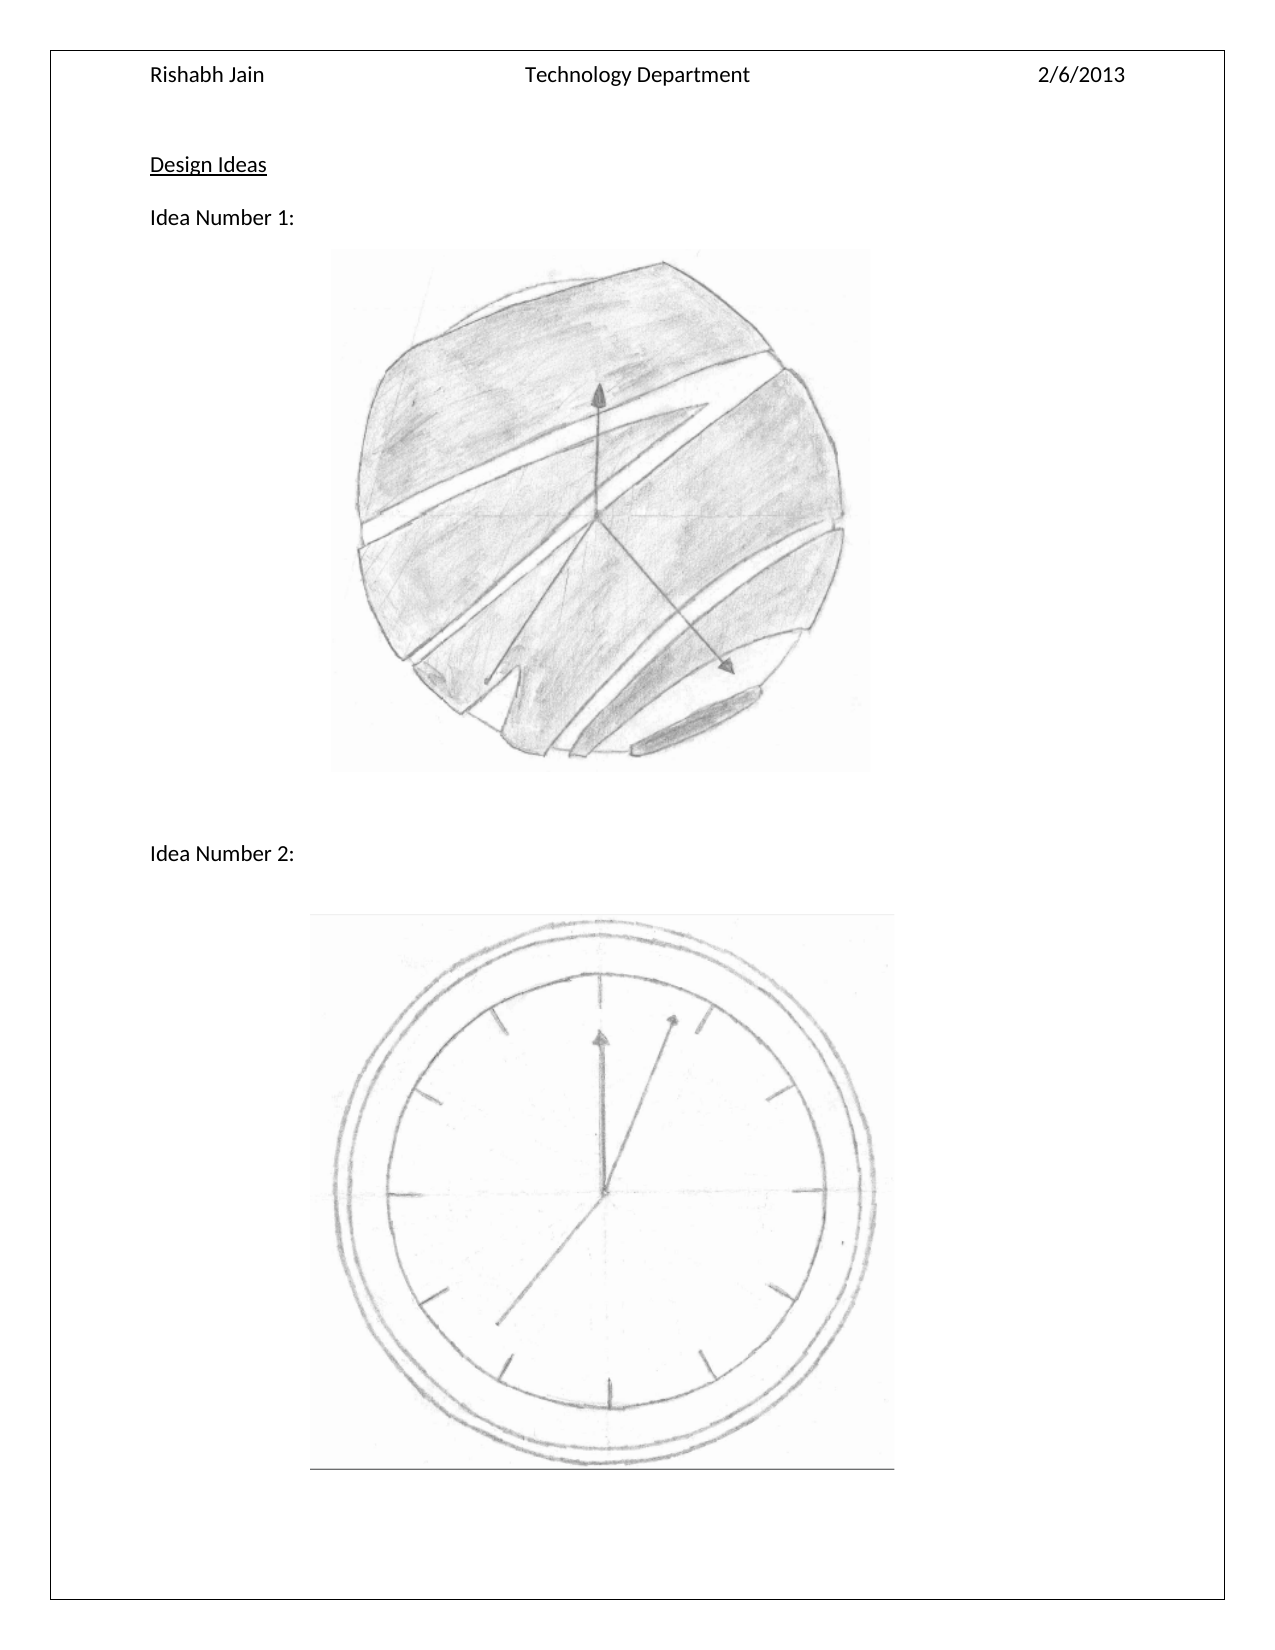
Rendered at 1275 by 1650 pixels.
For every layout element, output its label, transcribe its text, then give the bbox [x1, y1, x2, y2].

text Design Ideas [150, 150, 1125, 178]
picture [331, 249, 871, 772]
text Idea Number 2: [150, 839, 1125, 867]
text Idea Number 1: [150, 203, 1125, 231]
picture [310, 914, 895, 1470]
